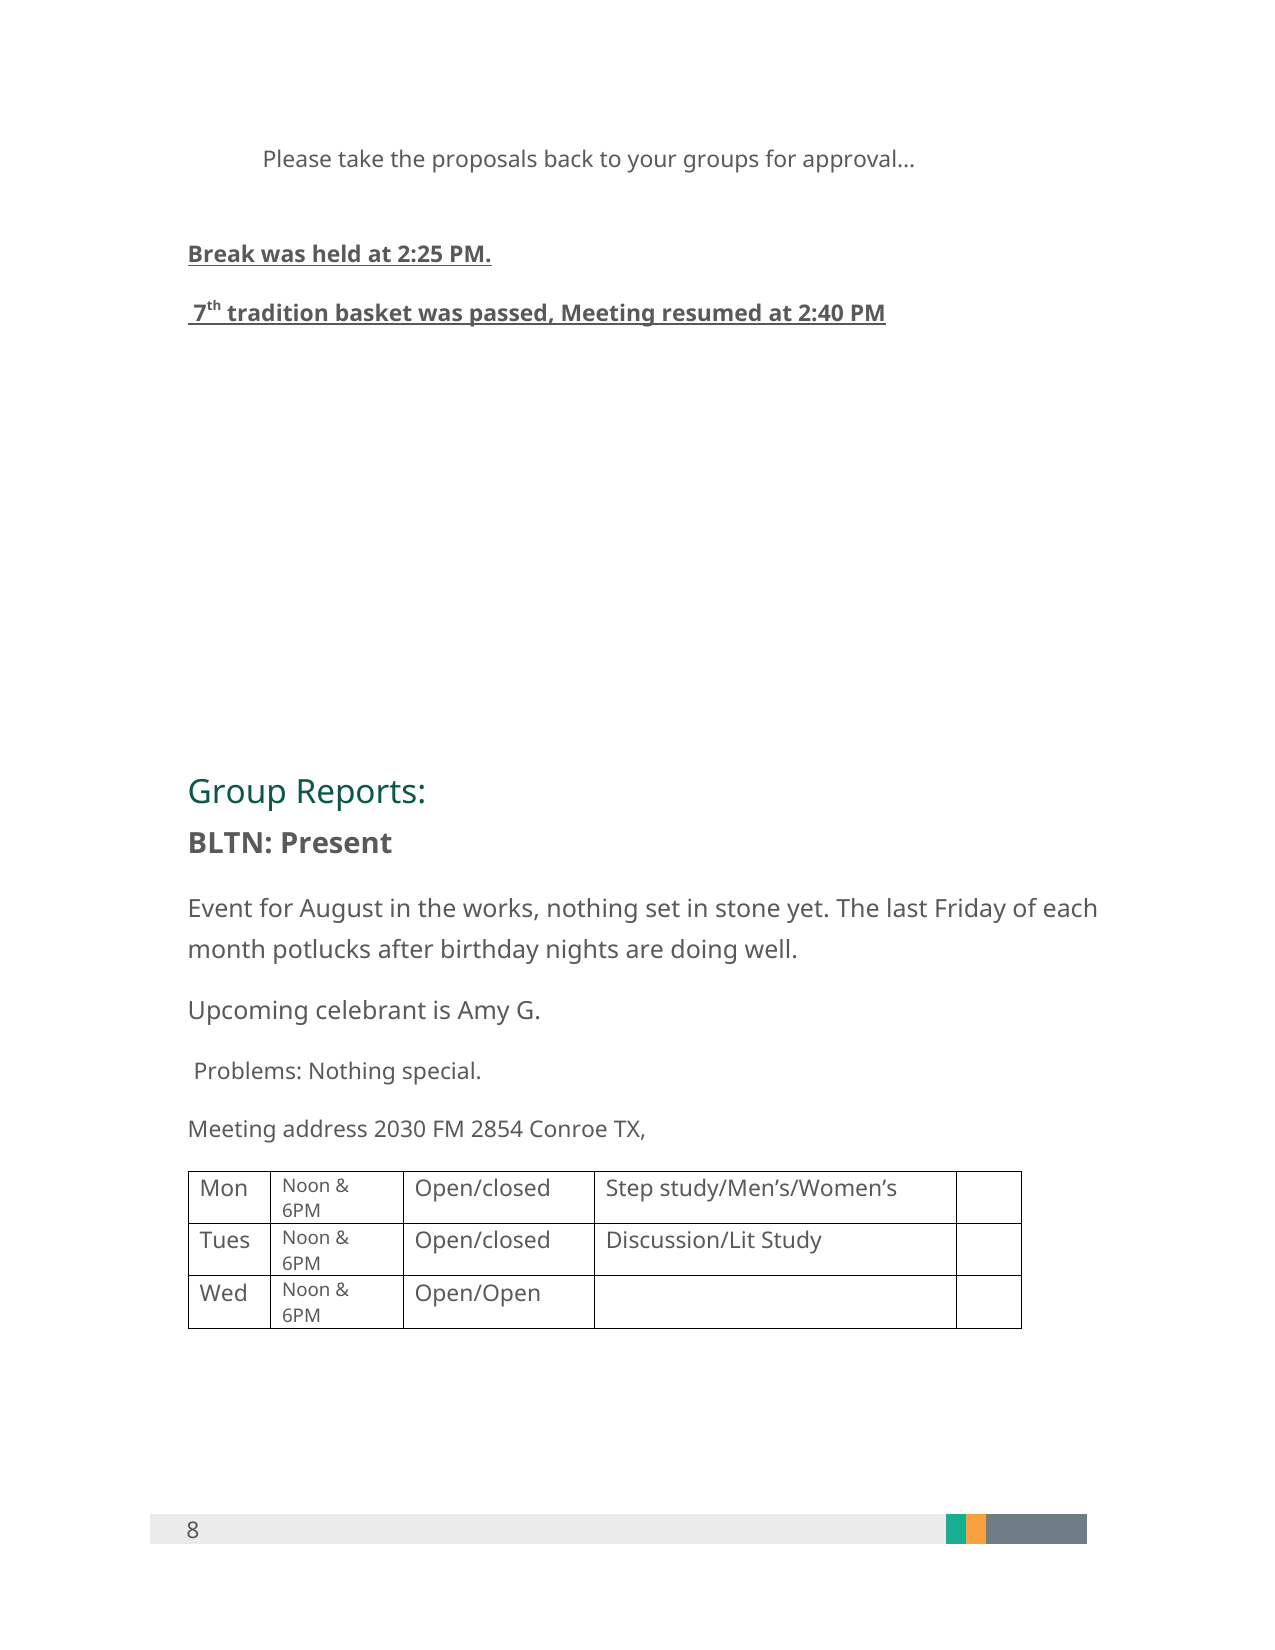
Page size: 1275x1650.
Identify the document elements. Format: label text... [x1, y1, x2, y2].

text 7th tradition basket was passed, Meeting resumed at 2:40 PM [187, 297, 1125, 328]
table_header Noon & 6PM [271, 1172, 403, 1223]
table_cell [595, 1276, 956, 1327]
table_cell Noon & 6PM [271, 1224, 403, 1275]
text Break was held at 2:25 PM. [187, 238, 1125, 269]
text BLTN: Present [187, 822, 1125, 862]
table_header Open/closed [404, 1172, 594, 1223]
table_cell Noon & 6PM [271, 1276, 403, 1327]
text Event for August in the works, nothing set in stone yet. The last Friday of each month potlucks after birthday nights are doing well. [187, 890, 1125, 965]
text Meeting address 2030 FM 2854 Conroe TX, [187, 1113, 1125, 1144]
table_cell Open/Open [404, 1276, 594, 1327]
table_header Step study/Men’s/Women’s [595, 1172, 956, 1223]
table_cell Wed [189, 1276, 270, 1327]
table_cell Discussion/Lit Study [595, 1224, 956, 1275]
text Problems: Nothing special. [187, 1054, 1125, 1086]
table_header [957, 1172, 1021, 1223]
table_cell [957, 1224, 1021, 1275]
table_cell Open/closed [404, 1224, 594, 1275]
list Please take the proposals back to your groups for approval… [262, 142, 1125, 174]
table_cell Tues [189, 1224, 270, 1275]
table_header Mon [189, 1172, 270, 1223]
table_cell [957, 1276, 1021, 1327]
text Upcoming celebrant is Amy G. [187, 993, 1125, 1027]
subtitle Group Reports: [187, 767, 1125, 813]
